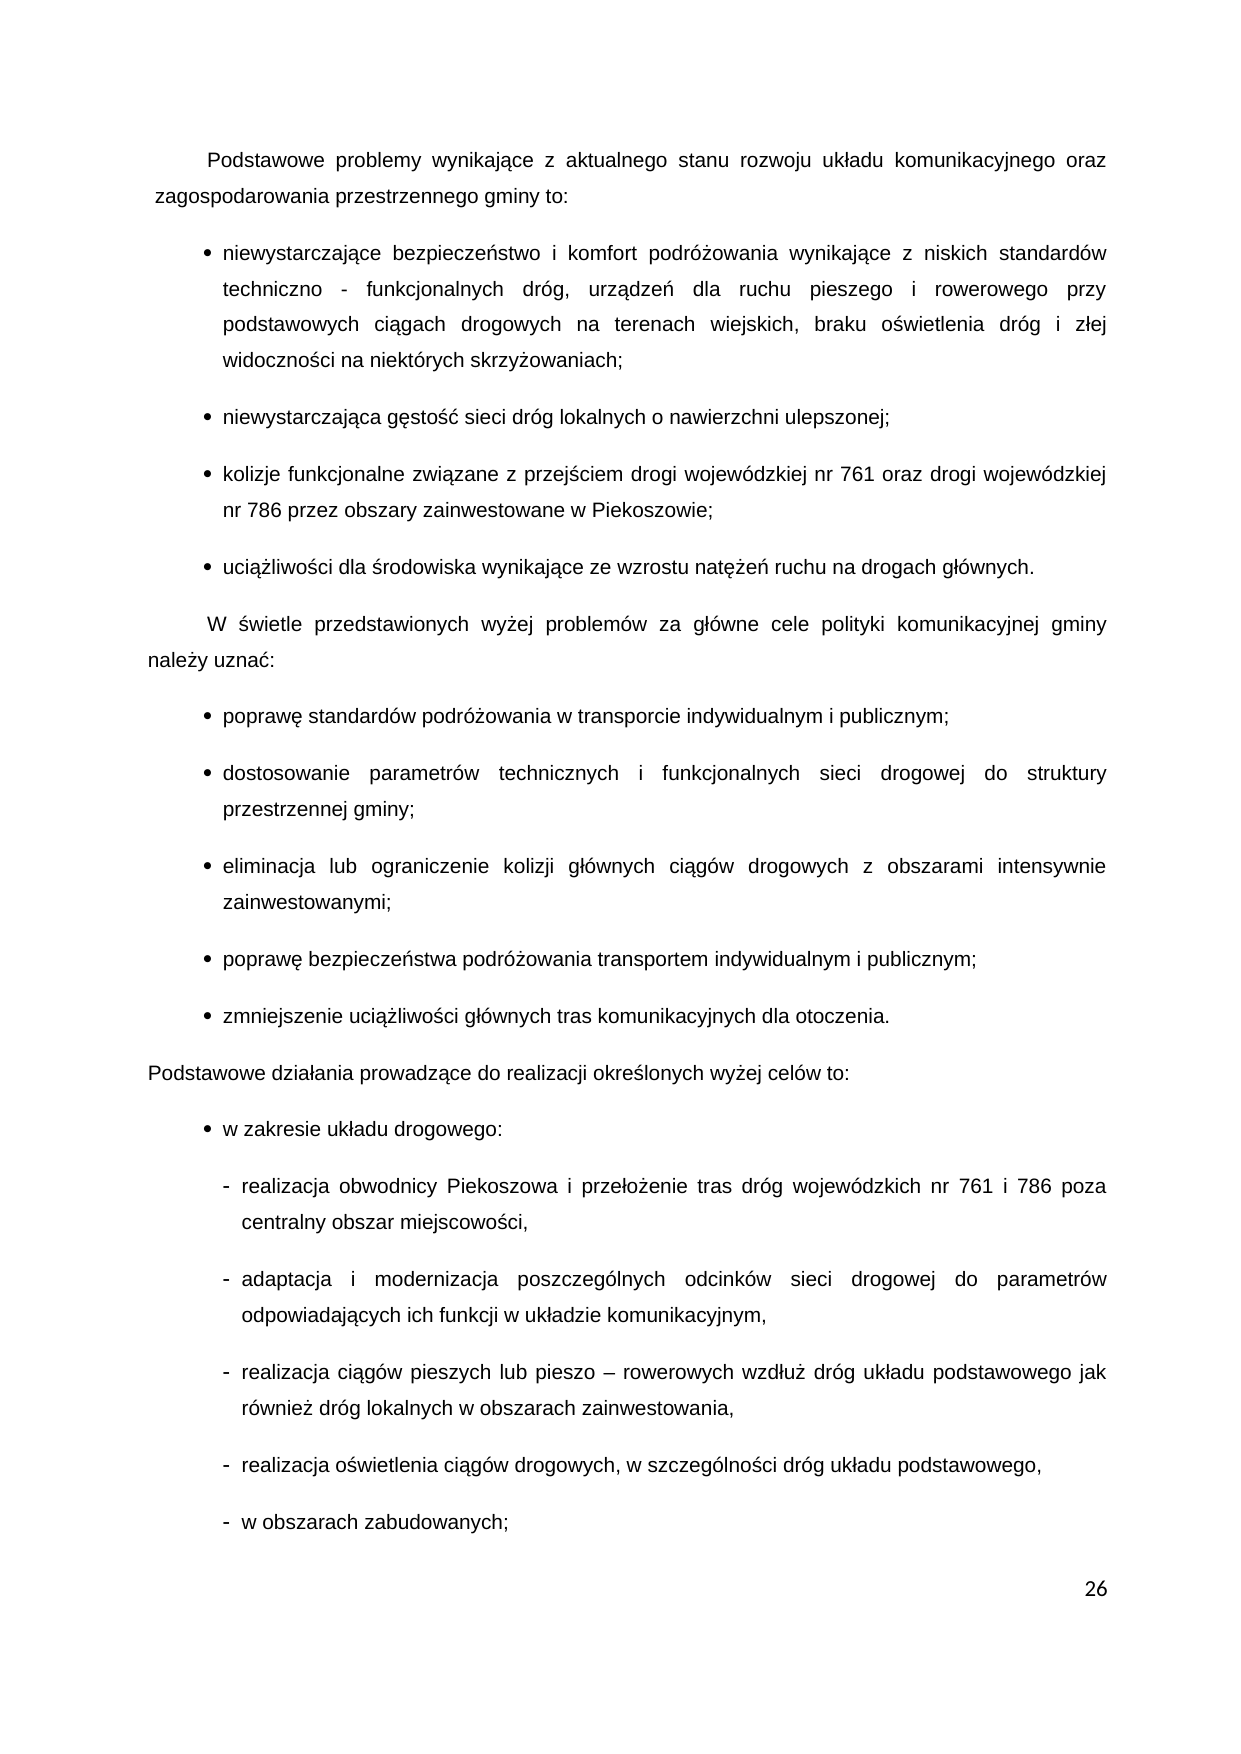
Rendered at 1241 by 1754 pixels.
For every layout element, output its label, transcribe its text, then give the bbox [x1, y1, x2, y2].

list adaptacja i modernizacja poszczególnych odcinków sieci drogowej do parametrów odpowiadających ich funkcji w układzie komunikacyjnym, [223, 1267, 1107, 1327]
list kolizje funkcjonalne związane z przejściem drogi wojewódzkiej nr 761 oraz drogi wojewódzkiej nr 786 przez obszary zainwestowane w Piekoszowie; [204, 462, 1107, 522]
list eliminacja lub ograniczenie kolizji głównych ciągów drogowych z obszarami intensywnie zainwestowanymi; [204, 854, 1107, 914]
list uciążliwości dla środowiska wynikające ze wzrostu natężeń ruchu na drogach głównych. [204, 555, 1107, 579]
list niewystarczające bezpieczeństwo i komfort podróżowania wynikające z niskich standardów techniczno - funkcjonalnych dróg, urządzeń dla ruchu pieszego i rowerowego przy podstawowych ciągach drogowych na terenach wiejskich, braku oświetlenia dróg i złej widoczności na niektórych skrzyżowaniach; [204, 240, 1107, 372]
list w zakresie układu drogowego: [204, 1117, 1107, 1141]
list poprawę standardów podróżowania w transporcie indywidualnym i publicznym; [204, 704, 1107, 728]
text Podstawowe problemy wynikające z aktualnego stanu rozwoju układu komunikacyjnego oraz zagospodarowania przestrzennego gminy to: [154, 148, 1107, 207]
text Podstawowe działania prowadzące do realizacji określonych wyżej celów to: [148, 1061, 1107, 1084]
list realizacja oświetlenia ciągów drogowych, w szczególności dróg układu podstawowego, [223, 1453, 1107, 1477]
list realizacja obwodnicy Piekoszowa i przełożenie tras dróg wojewódzkich nr 761 i 786 poza centralny obszar miejscowości, [223, 1174, 1107, 1234]
list w obszarach zabudowanych; [223, 1509, 1107, 1533]
list realizacja ciągów pieszych lub pieszo – rowerowych wzdłuż dróg układu podstawowego jak również dróg lokalnych w obszarach zainwestowania, [223, 1360, 1107, 1420]
list poprawę bezpieczeństwa podróżowania transportem indywidualnym i publicznym; [204, 947, 1107, 971]
list dostosowanie parametrów technicznych i funkcjonalnych sieci drogowej do struktury przestrzennej gminy; [204, 761, 1107, 821]
list niewystarczająca gęstość sieci dróg lokalnych o nawierzchni ulepszonej; [204, 405, 1107, 429]
list zmniejszenie uciążliwości głównych tras komunikacyjnych dla otoczenia. [204, 1004, 1107, 1028]
text W świetle przedstawionych wyżej problemów za główne cele polityki komunikacyjnej gminy należy uznać: [148, 612, 1107, 671]
